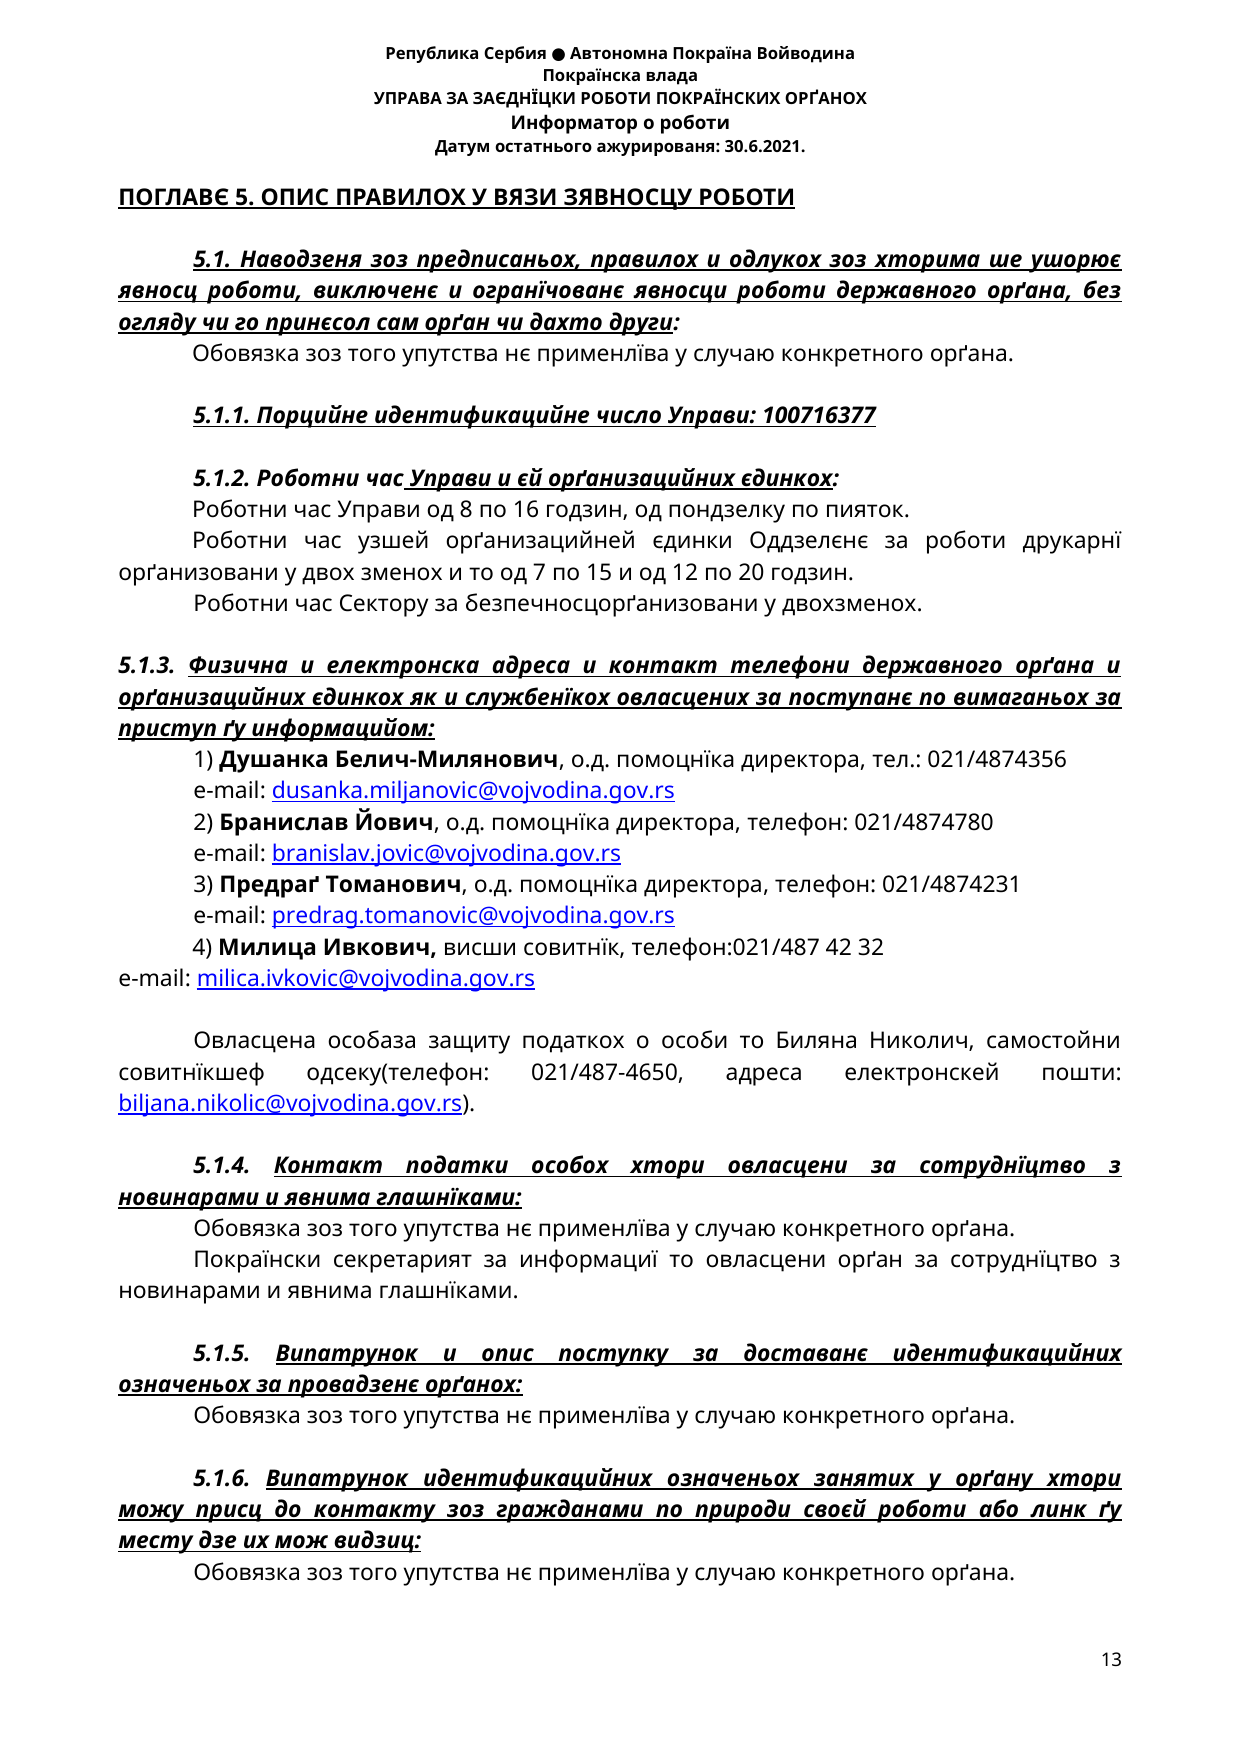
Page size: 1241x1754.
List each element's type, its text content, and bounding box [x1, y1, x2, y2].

text 5.1.6. Випатрунок идентификацийних означеньох занятих у орґану хтори можу присц до контакту зоз гражданами по природи своєй роботи або линк ґу месту дзе их мож видзиц: [118, 1521, 1122, 1555]
text e-mail: branislav.jovic@vojvodina.gov.rs [112, 837, 1122, 868]
text Роботни час узшей орґанизацийней єдинки Оддзелєнє за роботи друкарнї орґанизовани у двох зменох и то од 7 по 15 и од 12 по 20 годзин. [118, 524, 1122, 587]
text Овласцена особаза защиту податкох о особи то Биляна Николич, самостойни совитнїкшеф одсеку(телефон: 021/487-4650, адреса електронскей пошти: biljana.nikolic@vojvodina.gov.rs). [118, 1024, 1122, 1118]
text 5.1.5. Випатрунок и опис поступку за доставанє идентификацийних означеньох за провадзенє орґанох: [118, 1337, 1122, 1399]
text 2) Бранислав Йович, о.д. помоцнїка директора, телефон: 021/4874780 [112, 805, 1122, 837]
text 5.1.3. Физична и електронска адреса и контакт телефони державного орґана и орґанизацийних єдинкох як и службенїкох овласцених за поступанє по вимаганьох за приступ ґу информацийом: [118, 649, 1122, 707]
text Обовязка зоз того упутства нє применлїва у случаю конкретного орґана. [118, 1212, 1122, 1243]
text 5.1.6. Випатрунок идентификацийних означеньох занятих у орґану хтори можу присц до контакту зоз гражданами по природи своєй роботи або линк ґу месту дзе их мож видзиц: [118, 1462, 1122, 1519]
text 3) Предраґ Томанович, о.д. помоцнїка директора, телефон: 021/4874231 [112, 868, 1122, 899]
text Обовязка зоз того упутства нє применлїва у случаю конкретного орґана. [118, 1399, 1122, 1430]
text 5.1.4. Контакт податки особох хтори овласцени за сотруднїцтво з новинарами и явнима глашнїками: [118, 1149, 1122, 1212]
text e-mail: predrag.tomanovic@vojvodina.gov.rs [112, 899, 1122, 930]
text Обовязка зоз того упутства нє применлїва у случаю конкретного орґана. [118, 1555, 1122, 1587]
text 5.1. Наводзеня зоз предписаньох, правилох и одлукох зоз хторима ше ушорює явносц роботи, виключенє и огранїчованє явносци роботи державного орґана, без огляду чи го принєсол сам орґан чи дахто други: [118, 243, 1122, 301]
text Покраїнски секретарият за информациї то овласцени орґан за сотруднїцтво з новинарами и явнима глашнїками. [118, 1243, 1122, 1305]
text Роботни час Управи од 8 по 16 годзин, од пондзелку по пияток. [118, 493, 1122, 524]
text 5.1. Наводзеня зоз предписаньох, правилох и одлукох зоз хторима ше ушорює явносц роботи, виключенє и огранїчованє явносци роботи державного орґана, без огляду чи го принєсол сам орґан чи дахто други: [118, 302, 1122, 337]
text 4) Милица Ивкович, висши совитнїк, телефон:021/487 42 32 [118, 930, 1181, 962]
text 5.1.2. Роботни час Управи и єй орґанизацийних єдинкох: [118, 462, 1122, 493]
text Роботни час Сектору за безпечносцорґанизовани у двохзменох. [118, 587, 1122, 618]
text 5.1.1. Порцийне идентификацийне число Управи: 100716377 [118, 399, 1122, 430]
text e-mail: dusanka.miljanovic@vojvodina.gov.rs [112, 774, 1122, 805]
text 5.1.3. Физична и електронска адреса и контакт телефони державного орґана и орґанизацийних єдинкох як и службенїкох овласцених за поступанє по вимаганьох за приступ ґу информацийом: [118, 709, 1122, 743]
text 1) Душанка Белич-Милянович, о.д. помоцнїка директора, тел.: 021/4874356 [112, 743, 1122, 774]
text Обовязка зоз того упутства нє применлїва у случаю конкретного орґана. [118, 337, 1122, 368]
subtitle ПОГЛАВЄ 5. ОПИС ПРАВИЛОХ У ВЯЗИ ЗЯВНОСЦУ РОБОТИ [118, 180, 1122, 212]
text e-mail: milica.ivkovic@vojvodina.gov.rs [118, 962, 1122, 993]
